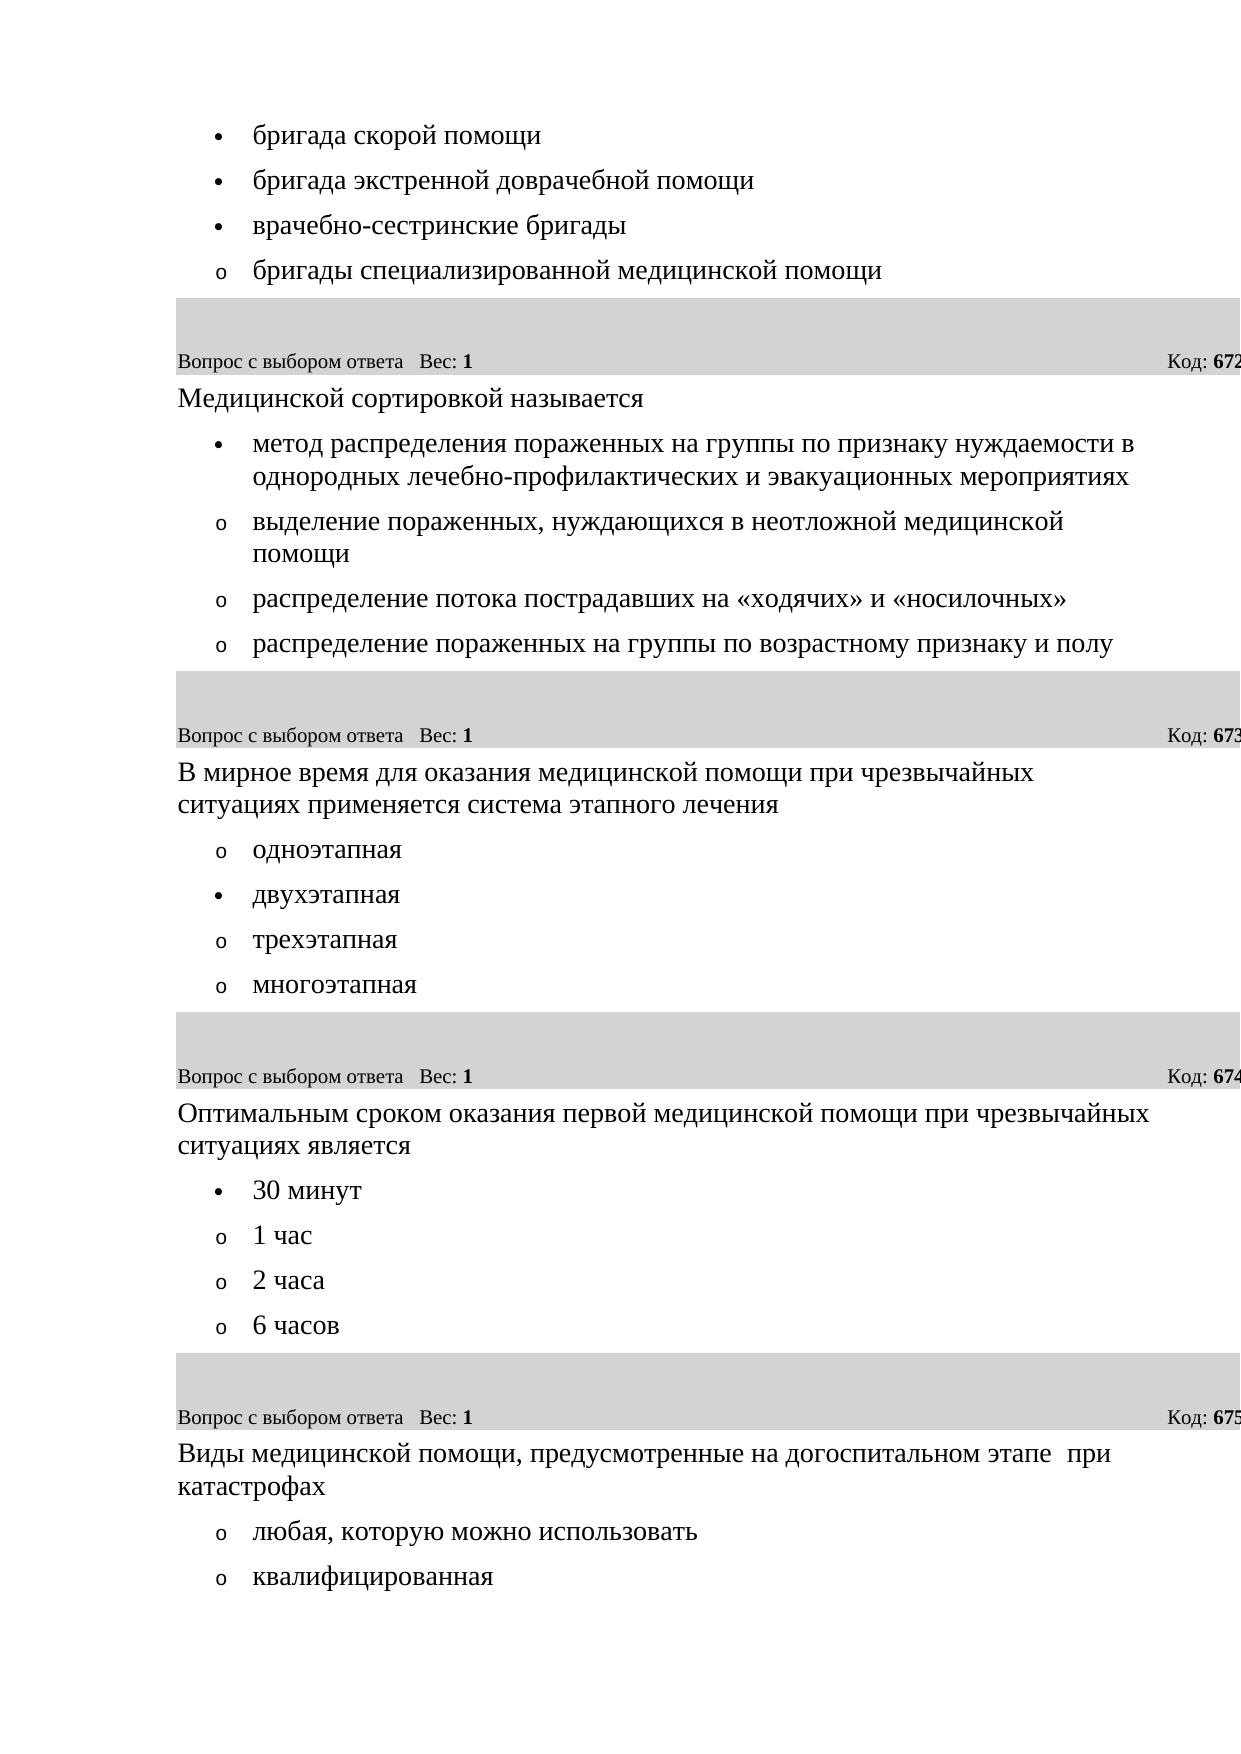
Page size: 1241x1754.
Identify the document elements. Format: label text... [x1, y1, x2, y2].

list 1 час [215, 1218, 1152, 1250]
text Оптимальным сроком оказания первой медицинской помощи при чрезвычайных ситуациях является [177, 1096, 1152, 1160]
list трехэтапная [215, 922, 1152, 954]
list квалифицированная [215, 1559, 1152, 1592]
list распределение пораженных на группы по возрастному признаку и полу [215, 626, 1152, 659]
list бригада экстренной доврачебной помощи [215, 163, 1152, 195]
list 2 часа [215, 1263, 1152, 1296]
list распределение потока пострадавших на «ходячих» и «носилочных» [215, 581, 1152, 614]
list метод распределения пораженных на группы по признаку нуждаемости в однородных лечебно-профилактических и эвакуационных мероприятиях [215, 426, 1152, 491]
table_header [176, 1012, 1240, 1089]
list двухэтапная [215, 877, 1152, 909]
list одноэтапная [215, 832, 1152, 864]
list многоэтапная [215, 967, 1152, 1000]
list 30 минут [215, 1173, 1152, 1205]
list бригады специализированной медицинской помощи [215, 253, 1152, 285]
list любая, которую можно использовать [215, 1514, 1152, 1546]
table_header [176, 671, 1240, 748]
list врачебно-сестринские бригады [215, 208, 1152, 240]
list 6 часов [215, 1308, 1152, 1341]
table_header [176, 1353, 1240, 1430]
text В мирное время для оказания медицинской помощи при чрезвычайных ситуациях применяется система этапного лечения [177, 755, 1152, 819]
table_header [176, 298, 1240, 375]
text Виды медицинской помощи, предусмотренные на догоспитальном этапе при катастрофах [177, 1437, 1152, 1501]
list бригада скорой помощи [215, 118, 1152, 151]
list выделение пораженных, нуждающихся в неотложной медицинской помощи [215, 503, 1152, 568]
text Медицинской сортировкой называется [177, 381, 1152, 414]
